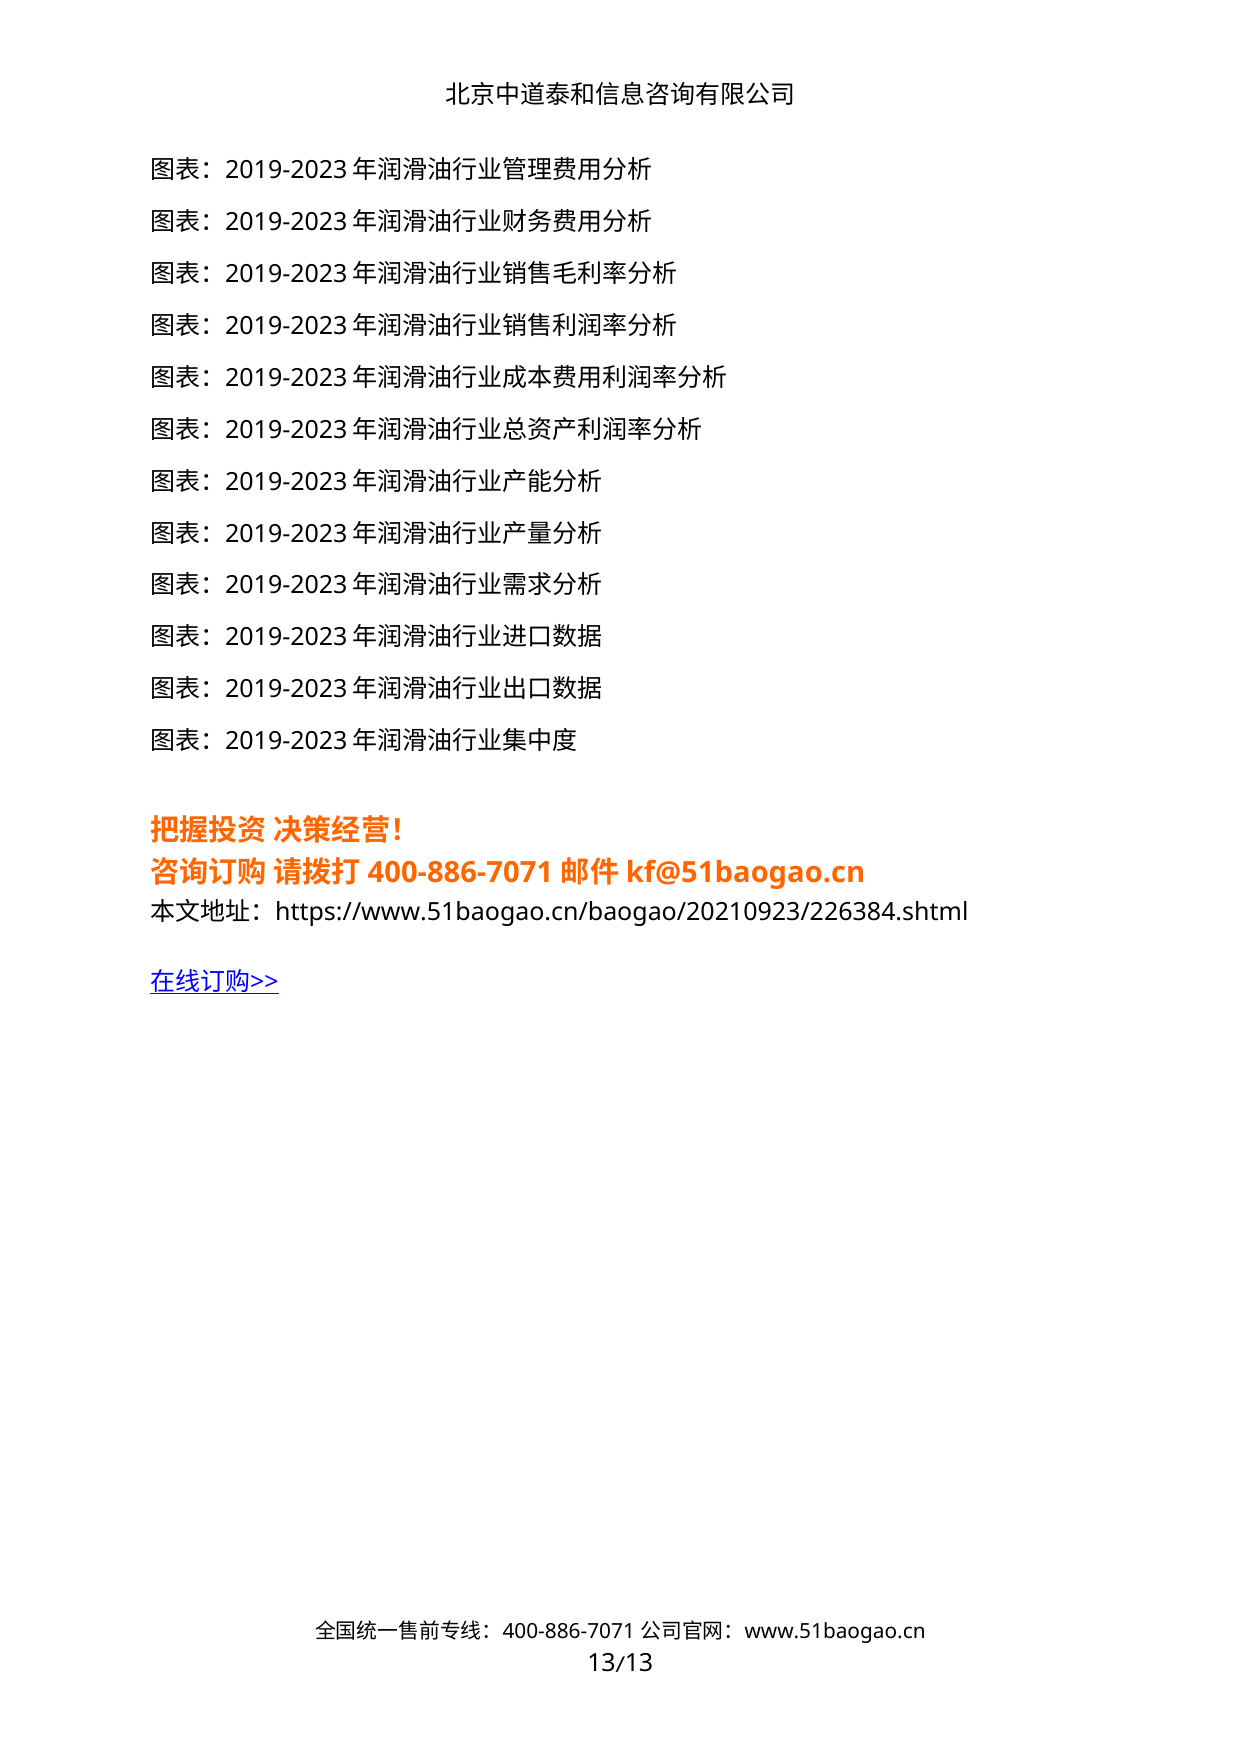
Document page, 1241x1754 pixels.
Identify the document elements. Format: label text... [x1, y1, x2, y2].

text 图表：2019-2023年润滑油行业成本费用利润率分析 [150, 357, 1090, 394]
text 图表：2019-2023年润滑油行业产量分析 [150, 513, 1090, 549]
text 图表：2019-2023年润滑油行业财务费用分析 [150, 202, 1090, 238]
text 图表：2019-2023年润滑油行业销售毛利率分析 [150, 254, 1090, 290]
text 图表：2019-2023年润滑油行业销售利润率分析 [150, 306, 1090, 342]
text 图表：2019-2023年润滑油行业需求分析 [150, 565, 1090, 601]
text 图表：2019-2023年润滑油行业产能分析 [150, 461, 1090, 497]
text 图表：2019-2023年润滑油行业进口数据 [150, 617, 1090, 653]
text 图表：2019-2023年润滑油行业管理费用分析 [150, 150, 1090, 186]
text 图表：2019-2023年润滑油行业集中度 [150, 721, 1090, 757]
text 图表：2019-2023年润滑油行业总资产利润率分析 [150, 409, 1090, 446]
text 在线订购>> [150, 927, 1090, 998]
text 把握投资 决策经营！咨询订购 请拨打 400-886-7071 邮件 kf@51baogao.cn本文地址：https://www.51baogao.cn/baogao/20210923/226384.shtml [150, 772, 1090, 927]
text 图表：2019-2023年润滑油行业出口数据 [150, 669, 1090, 705]
